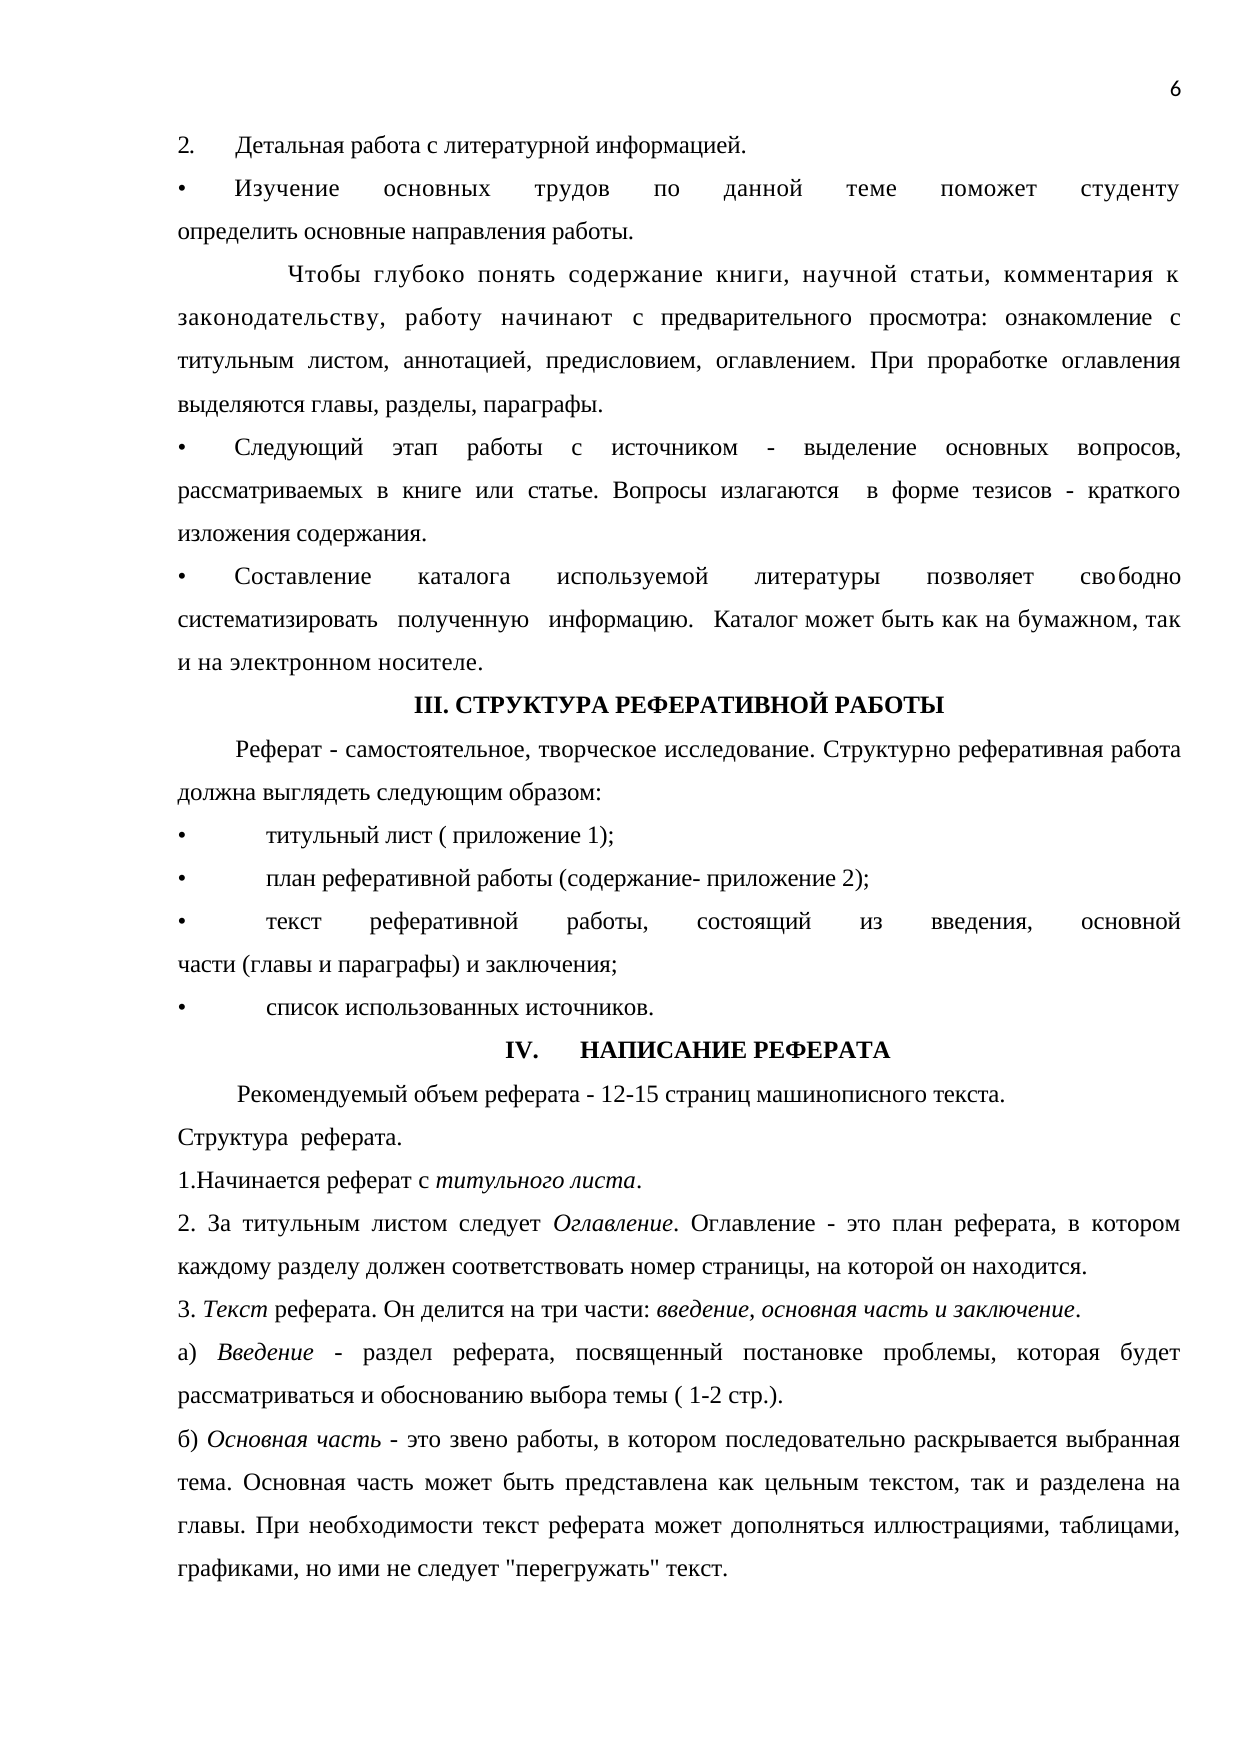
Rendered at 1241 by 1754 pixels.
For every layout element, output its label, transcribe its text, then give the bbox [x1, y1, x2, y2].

text III. СТРУКТУРА РЕФЕРАТИВНОЙ РАБОТЫ [177, 691, 1181, 719]
list Следующий этап работы с источником - выделение основных вопросов, рассматриваемых в книге или статье. Вопросы излагаются в форме тезисов - краткого изложения содержания. [177, 432, 1181, 547]
text 3. Текст реферата. Он делится на три части: введение, основная часть и заключение. [177, 1294, 1181, 1323]
text Рекомендуемый объем реферата - 12-15 страниц машинописного текста. [177, 1079, 1181, 1107]
text • Изучение основных трудов по данной теме поможет студенту определить основные направления работы. [177, 173, 1181, 245]
text Чтобы глубоко понять содержание книги, научной статьи, комментария к законодательству, работу начинают с предварительного просмотра: ознакомление с титульным листом, аннотацией, предисловием, оглавлением. При проработке оглавления выделяются главы, разделы, параграфы. [177, 259, 1181, 417]
list текст реферативной работы, состоящий из введения, основной части (главы и параграфы) и заключения; [177, 906, 1181, 978]
text а) Введение - раздел реферата, посвященный постановке проблемы, которая будет рассматриваться и обоснованию выбора темы ( 1-2 стр.). [177, 1337, 1181, 1409]
text Структура реферата. [177, 1122, 1181, 1151]
list план реферативной работы (содержание- приложение 2); [177, 863, 1181, 892]
list НАПИСАНИЕ РЕФЕРАТА [215, 1036, 1181, 1064]
list титульный лист ( приложение 1); [177, 820, 1181, 849]
list Составление каталога используемой литературы позволяет свободно систематизировать полученную информацию. Каталог может быть как на бумажном, так и на электронном носителе. [177, 561, 1181, 676]
text Реферат - самостоятельное, творческое исследование. Структурно реферативная работа должна выглядеть следующим образом: [177, 734, 1181, 806]
text 2. Детальная работа с литературной информацией. [177, 130, 1181, 159]
list список использованных источников. [177, 992, 1181, 1021]
text б) Основная часть - это звено работы, в котором последовательно раскрывается выбранная тема. Основная часть может быть представлена как цельным текстом, так и разделена на главы. При необходимости текст реферата может дополняться иллюстрациями, таблицами, графиками, но ими не следует "перегружать" текст. [177, 1424, 1181, 1582]
text 2. За титульным листом следует Оглавление. Оглавление - это план реферата, в котором каждому разделу должен соответствовать номер страницы, на которой он находится. [177, 1208, 1181, 1280]
text 1.Начинается реферат с титульного листа. [177, 1165, 1181, 1194]
